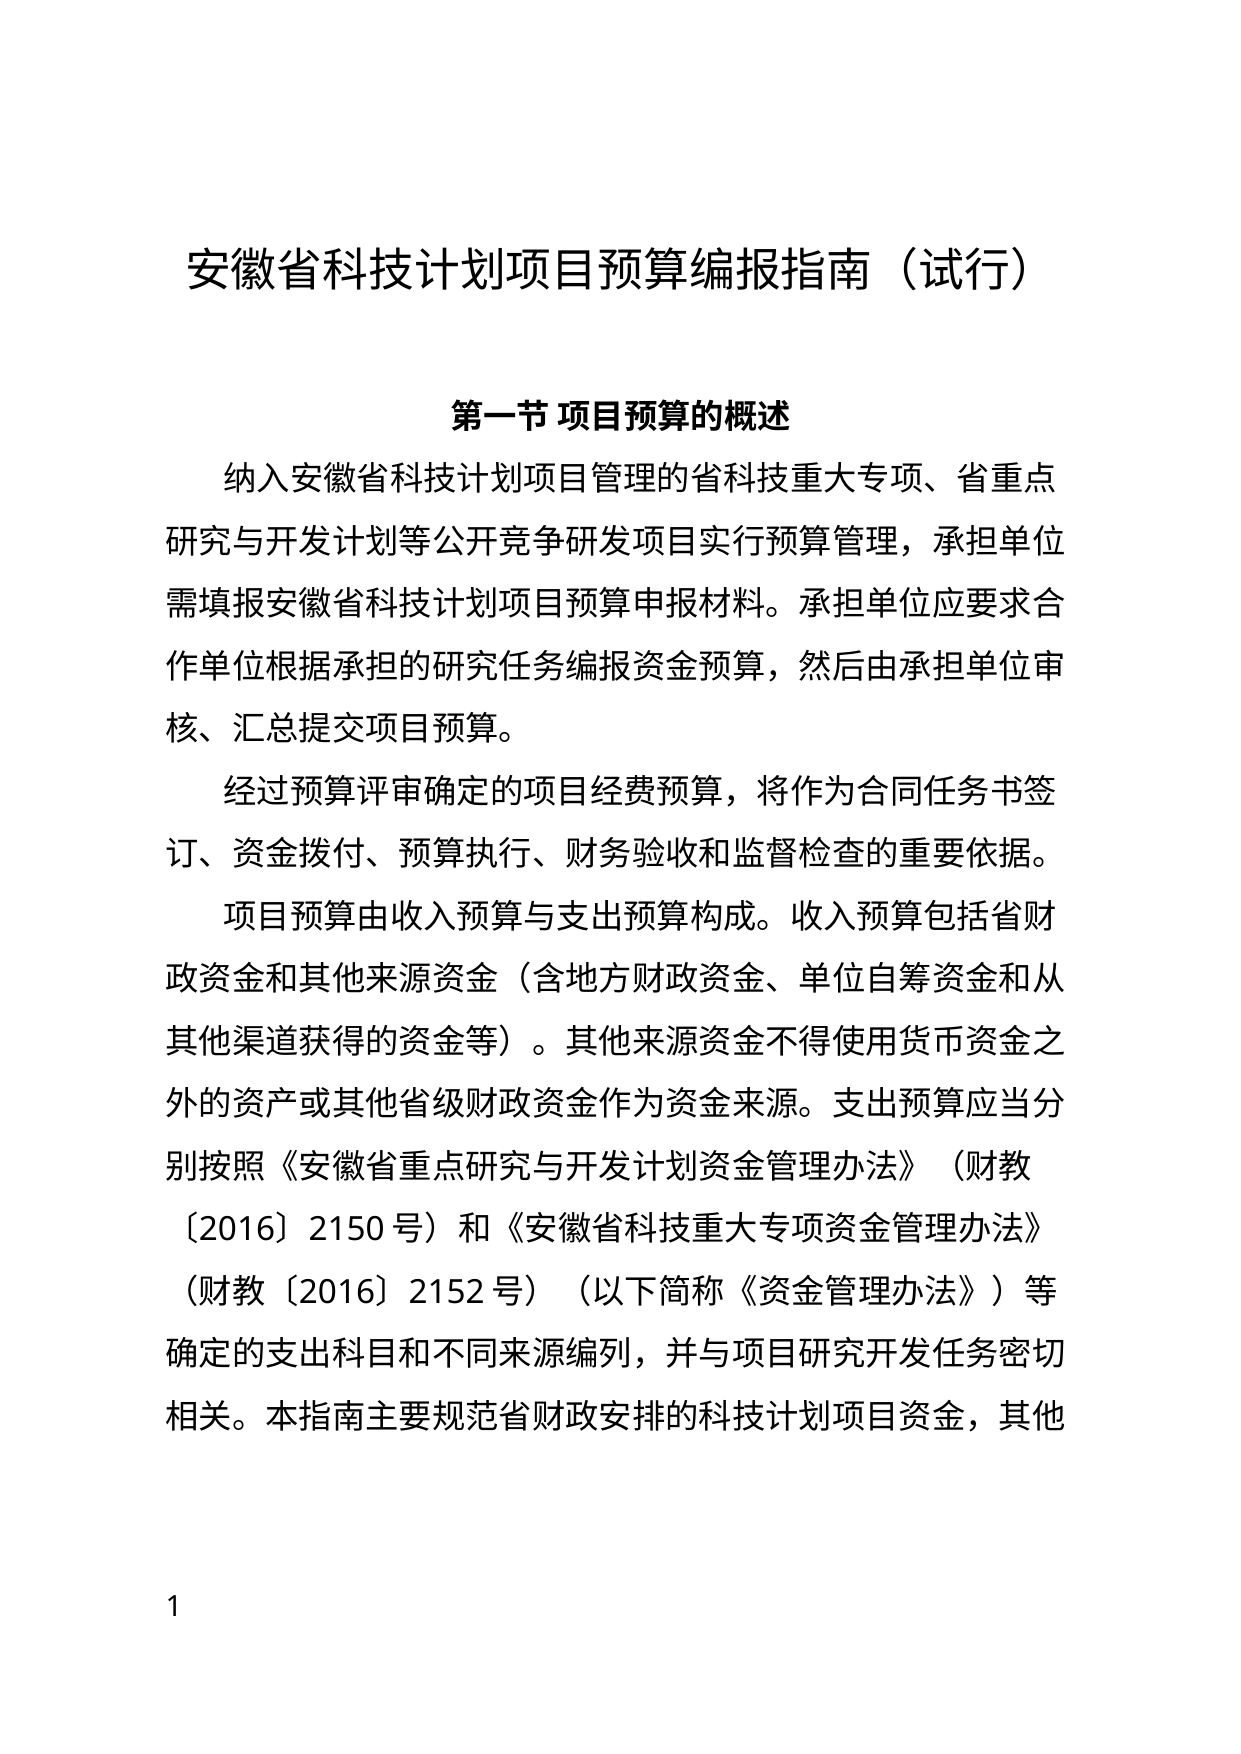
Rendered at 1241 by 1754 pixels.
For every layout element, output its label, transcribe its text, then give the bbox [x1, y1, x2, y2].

text 安徽省科技计划项目预算编报指南（试行） [165, 233, 1075, 299]
text 经过预算评审确定的项目经费预算，将作为合同任务书签订、资金拨付、预算执行、财务验收和监督检查的重要依据。 [165, 753, 1075, 878]
text 纳入安徽省科技计划项目管理的省科技重大专项、省重点研究与开发计划等公开竞争研发项目实行预算管理，承担单位需填报安徽省科技计划项目预算申报材料。承担单位应要求合作单位根据承担的研究任务编报资金预算，然后由承担单位审核、汇总提交项目预算。 [165, 441, 1075, 753]
text 第一节 项目预算的概述 [165, 378, 1075, 441]
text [165, 878, 1075, 1441]
